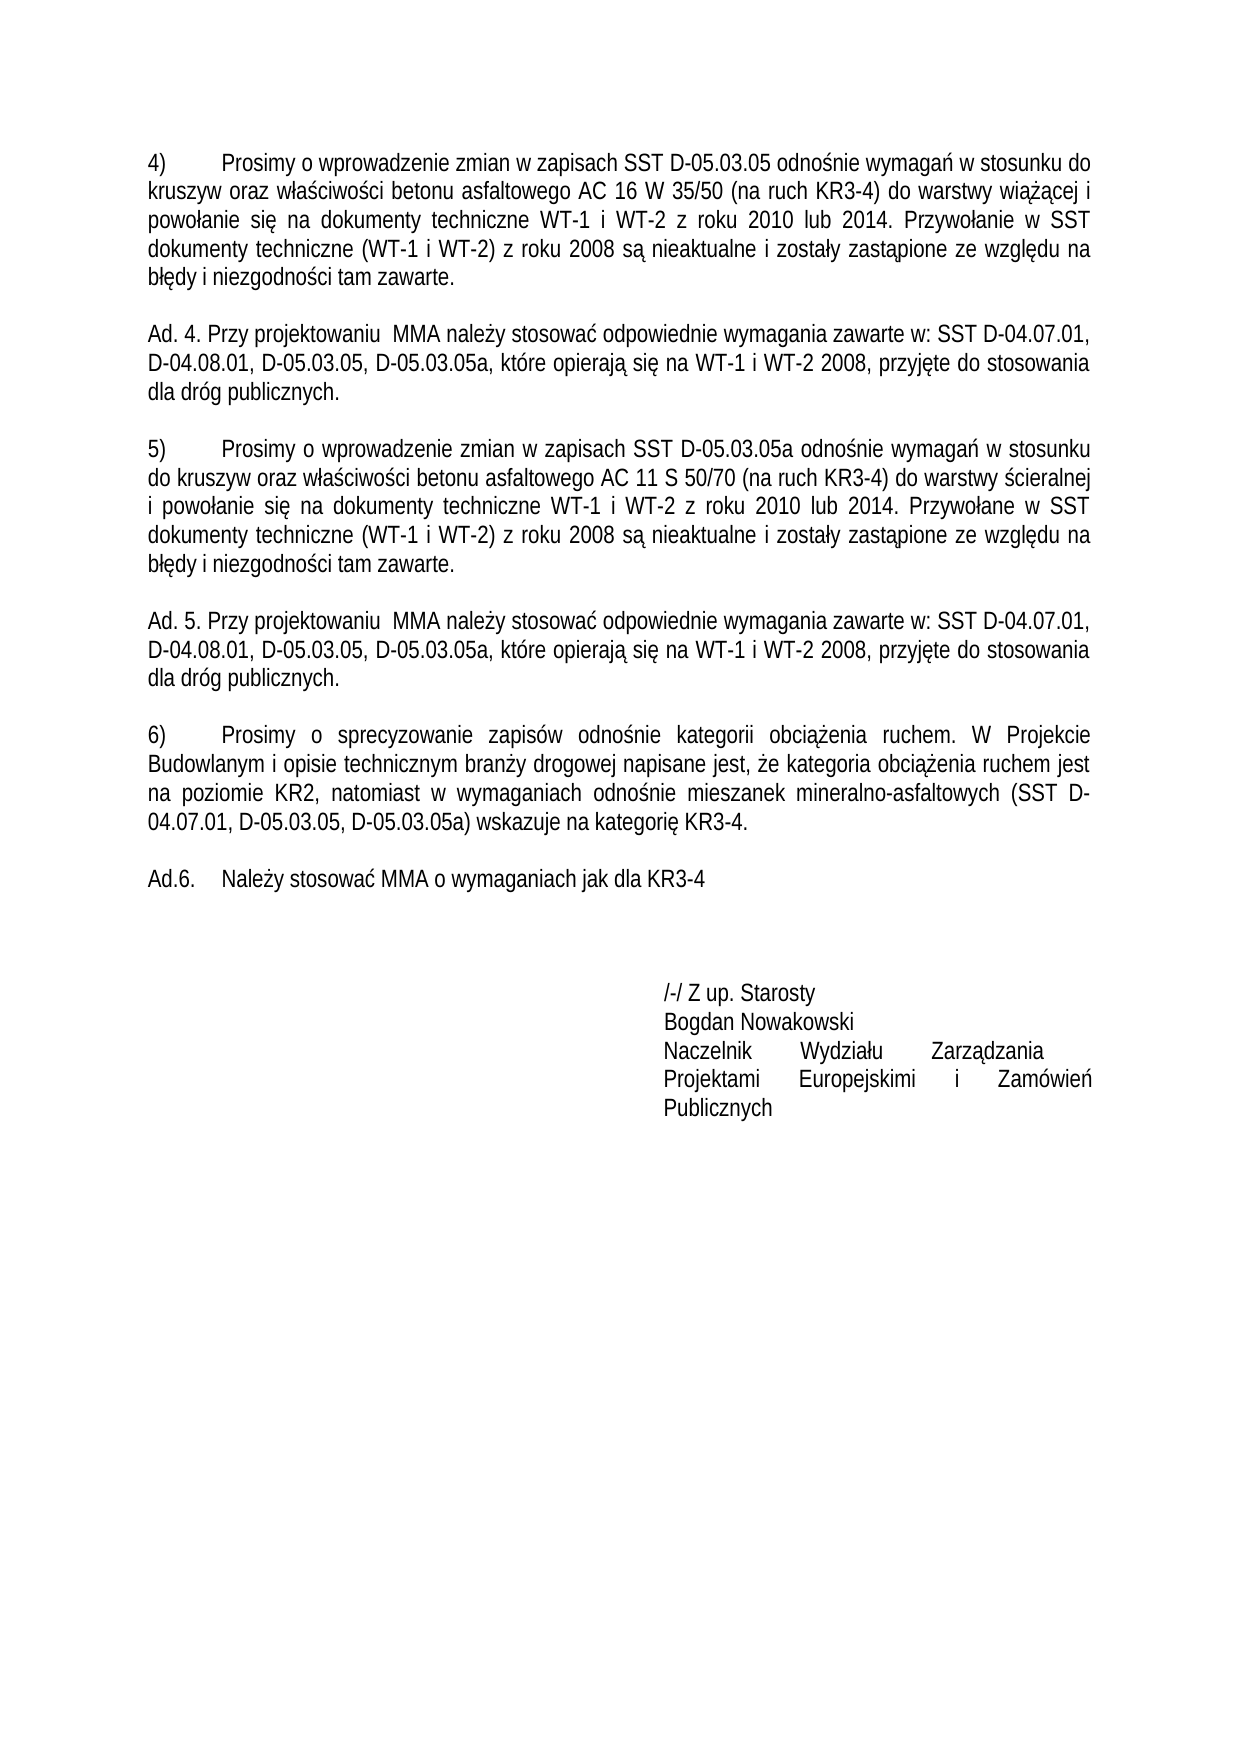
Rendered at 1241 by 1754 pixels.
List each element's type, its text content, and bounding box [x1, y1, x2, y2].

text /-/ Z up. Starosty [148, 978, 1093, 1007]
text 6) Prosimy o sprecyzowanie zapisów odnośnie kategorii obciążenia ruchem. W Projekcie Budowlanym i opisie technicznym branży drogowej napisane jest, że kategoria obciążenia ruchem jest na poziomie KR2, natomiast w wymaganiach odnośnie mieszanek mineralno-asfaltowych (SST D-04.07.01, D-05.03.05, D-05.03.05a) wskazuje na kategorię KR3-4. [148, 721, 1093, 835]
text Naczelnik Wydziału Zarządzania Projektami Europejskimi i Zamówień Publicznych [663, 1036, 1093, 1122]
text 4) Prosimy o wprowadzenie zmian w zapisach SST D-05.03.05 odnośnie wymagań w stosunku do kruszyw oraz właściwości betonu asfaltowego AC 16 W 35/50 (na ruch KR3-4) do warstwy wiążącej i powołanie się na dokumenty techniczne WT-1 i WT-2 z roku 2010 lub 2014. Przywołanie w SST dokumenty techniczne (WT-1 i WT-2) z roku 2008 są nieaktualne i zostały zastąpione ze względu na błędy i niezgodności tam zawarte. [148, 148, 1093, 291]
text 5) Prosimy o wprowadzenie zmian w zapisach SST D-05.03.05a odnośnie wymagań w stosunku do kruszyw oraz właściwości betonu asfaltowego AC 11 S 50/70 (na ruch KR3-4) do warstwy ścieralnej i powołanie się na dokumenty techniczne WT-1 i WT-2 z roku 2010 lub 2014. Przywołane w SST dokumenty techniczne (WT-1 i WT-2) z roku 2008 są nieaktualne i zostały zastąpione ze względu na błędy i niezgodności tam zawarte. [148, 434, 1093, 577]
text Ad. 5. Przy projektowaniu MMA należy stosować odpowiednie wymagania zawarte w: SST D-04.07.01, D-04.08.01, D-05.03.05, D-05.03.05a, które opierają się na WT-1 i WT-2 2008, przyjęte do stosowania dla dróg publicznych. [148, 606, 1093, 692]
text Ad.6. Należy stosować MMA o wymaganiach jak dla KR3-4 [148, 864, 1093, 892]
text Bogdan Nowakowski [148, 1007, 1093, 1036]
text Ad. 4. Przy projektowaniu MMA należy stosować odpowiednie wymagania zawarte w: SST D-04.07.01, D-04.08.01, D-05.03.05, D-05.03.05a, które opierają się na WT-1 i WT-2 2008, przyjęte do stosowania dla dróg publicznych. [148, 319, 1093, 405]
